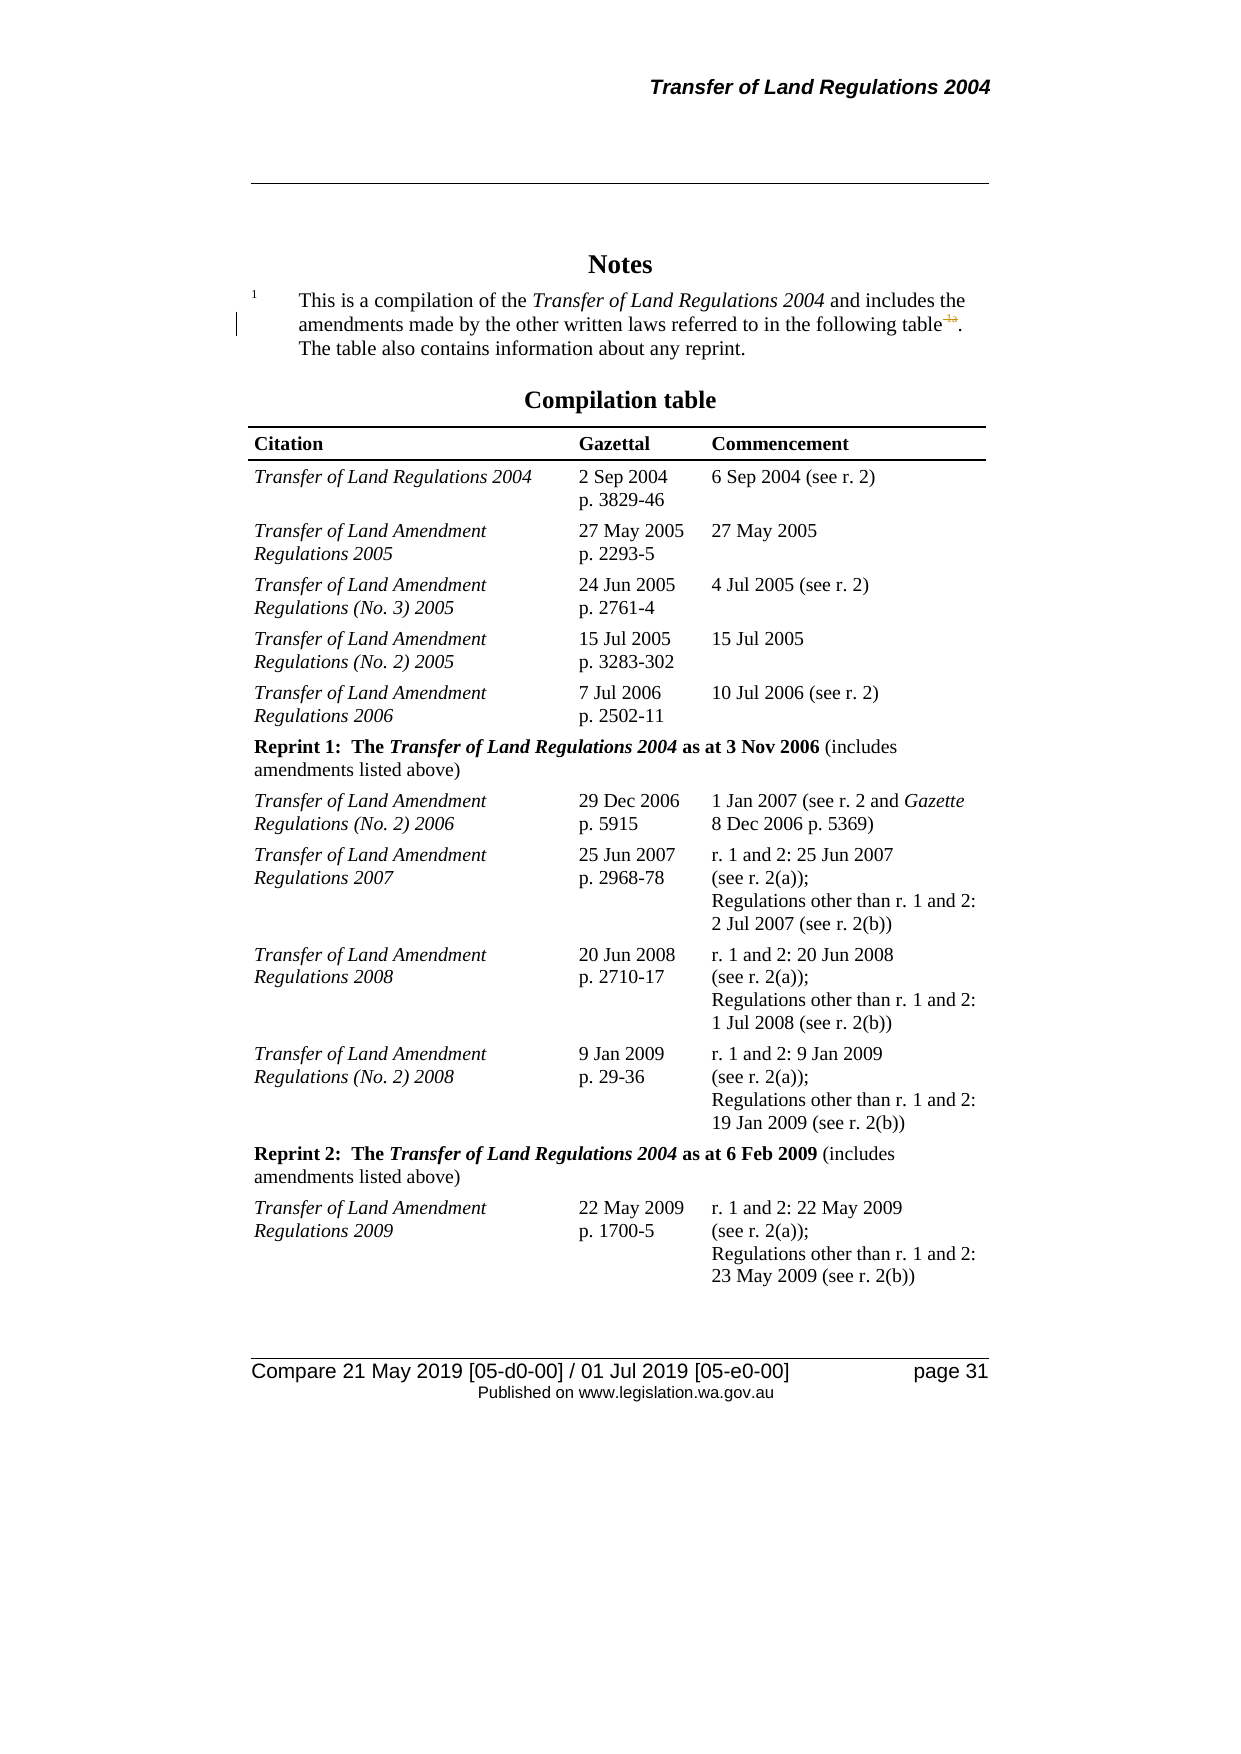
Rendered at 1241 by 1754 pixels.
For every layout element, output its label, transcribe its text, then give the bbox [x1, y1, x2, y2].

subtitle Notes [251, 248, 989, 279]
table_cell 25 Jun 2007 p. 2968-78 [573, 839, 706, 938]
table_cell 1 Jan 2007 (see r. 2 and Gazette 8 Dec 2006 p. 5369) [706, 785, 986, 839]
table_cell r. 1 and 2: 22 May 2009 (see r. 2(a)); Regulations other than r. 1 and 2: 23 May 2009 (see r. 2(b)) [706, 1192, 986, 1291]
table_cell 27 May 2005 [706, 515, 986, 569]
table_cell Transfer of Land Amendment Regulations 2006 [248, 677, 573, 731]
table_cell 10 Jul 2006 (see r. 2) [706, 677, 986, 731]
table_cell Transfer of Land Amendment Regulations 2009 [248, 1192, 573, 1291]
text 1 This is a compilation of the Transfer of Land Regulations 2004 and includes the amendments made by the other written laws referred to in the following table. The table also contains information about any reprint. [251, 287, 989, 360]
table_cell 15 Jul 2005 [706, 623, 986, 677]
table_cell r. 1 and 2: 9 Jan 2009 (see r. 2(a)); Regulations other than r. 1 and 2: 19 Jan 2009 (see r. 2(b)) [706, 1038, 986, 1138]
table_cell 15 Jul 2005 p. 3283-302 [573, 623, 706, 677]
table_cell Reprint 1: The Transfer of Land Regulations 2004 as at 3 Nov 2006 (includes amendments listed above) [248, 731, 986, 785]
table_header Gazettal [573, 428, 706, 459]
table_cell Transfer of Land Amendment Regulations 2008 [248, 939, 573, 1038]
table_cell r. 1 and 2: 20 Jun 2008 (see r. 2(a)); Regulations other than r. 1 and 2: 1 Jul 2008 (see r. 2(b)) [706, 939, 986, 1038]
table_cell 6 Sep 2004 (see r. 2) [706, 461, 986, 515]
table_cell 2 Sep 2004 p. 3829-46 [573, 461, 706, 515]
table_cell Transfer of Land Amendment Regulations 2005 [248, 515, 573, 569]
table_header Commencement [706, 428, 986, 459]
table_cell 27 May 2005 p. 2293-5 [573, 515, 706, 569]
table_cell 20 Jun 2008 p. 2710-17 [573, 939, 706, 1038]
table_cell Transfer of Land Amendment Regulations 2007 [248, 839, 573, 938]
table_cell 24 Jun 2005 p. 2761-4 [573, 569, 706, 623]
table_cell Transfer of Land Amendment Regulations (No. 3) 2005 [248, 569, 573, 623]
table_cell 22 May 2009 p. 1700-5 [573, 1192, 706, 1291]
table_cell Transfer of Land Amendment Regulations (No. 2) 2006 [248, 785, 573, 839]
table_cell 29 Dec 2006 p. 5915 [573, 785, 706, 839]
table_cell 4 Jul 2005 (see r. 2) [706, 569, 986, 623]
table_cell r. 1 and 2: 25 Jun 2007 (see r. 2(a)); Regulations other than r. 1 and 2: 2 Jul 2007 (see r. 2(b)) [706, 839, 986, 938]
subtitle Compilation table [251, 385, 989, 413]
table_cell Transfer of Land Amendment Regulations (No. 2) 2008 [248, 1038, 573, 1138]
table_cell 7 Jul 2006 p. 2502-11 [573, 677, 706, 731]
table_cell Reprint 2: The Transfer of Land Regulations 2004 as at 6 Feb 2009 (includes amendments listed above) [248, 1138, 986, 1192]
table_cell 9 Jan 2009 p. 29-36 [573, 1038, 706, 1138]
table_cell Transfer of Land Regulations 2004 [248, 461, 573, 515]
table_cell Transfer of Land Amendment Regulations (No. 2) 2005 [248, 623, 573, 677]
table_header Citation [248, 428, 573, 459]
